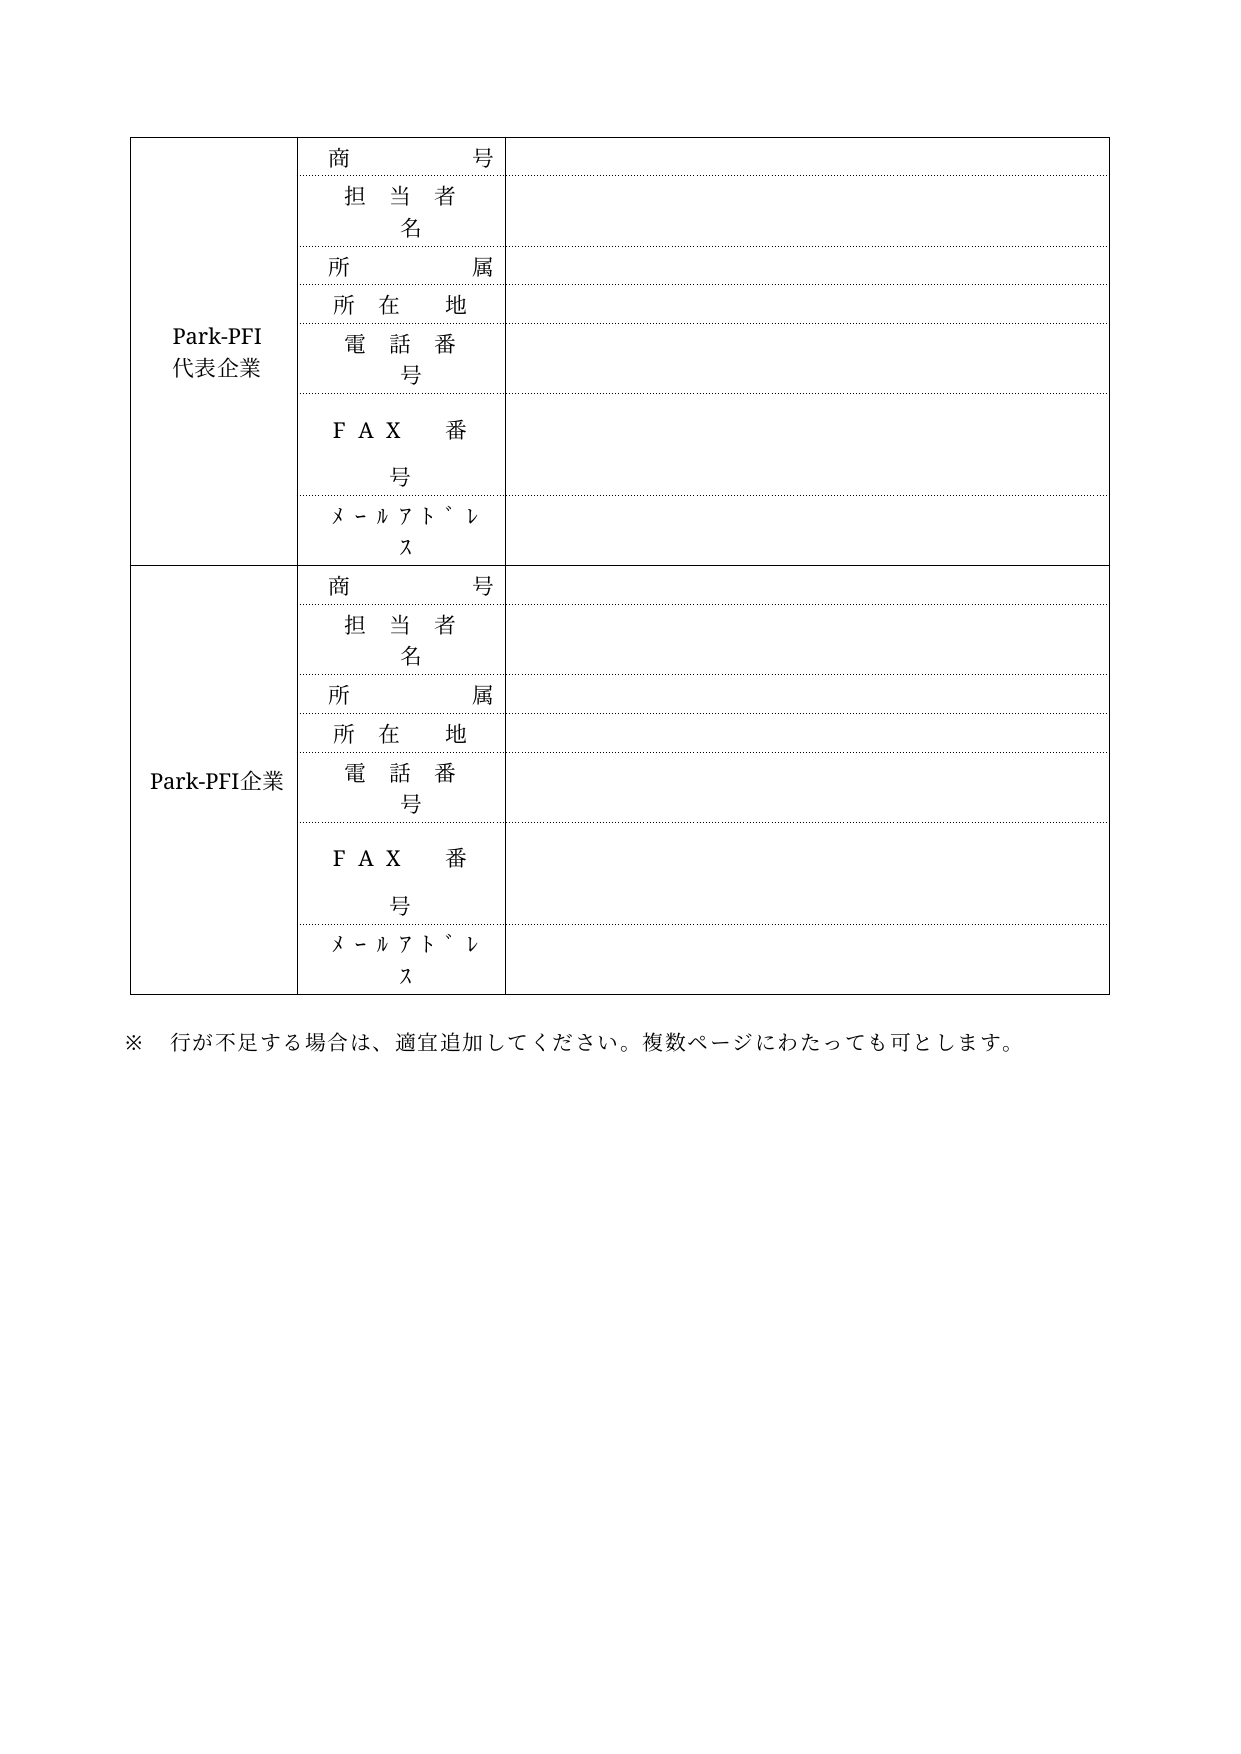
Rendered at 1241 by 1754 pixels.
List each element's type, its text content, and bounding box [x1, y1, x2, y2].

table_cell ﾒｰﾙｱﾄﾞﾚｽ [298, 924, 505, 994]
table_cell ﾒｰﾙｱﾄﾞﾚｽ [298, 495, 505, 565]
table_cell [506, 822, 1109, 923]
table_cell [506, 175, 1109, 246]
table_cell 所在地 [298, 284, 505, 323]
table_cell Park-PFI企業 [131, 566, 297, 994]
table_header Park-PFI 代表企業 [131, 138, 297, 565]
table_cell 担当者名 [298, 175, 505, 246]
table_cell [506, 752, 1109, 822]
table_cell 所属 [298, 674, 505, 713]
table_cell [506, 284, 1109, 323]
table_cell 電話番号 [298, 752, 505, 822]
table_cell 所在地 [298, 713, 505, 752]
table_cell [506, 713, 1109, 752]
table_header 商号 [298, 138, 505, 175]
table_cell [506, 393, 1109, 495]
table_cell 商号 [298, 566, 505, 604]
table_cell 電話番号 [298, 323, 505, 393]
table_cell [506, 566, 1109, 604]
table_cell 担当者名 [298, 604, 505, 674]
table_cell [506, 495, 1109, 565]
table_cell [506, 924, 1109, 994]
table_header [506, 138, 1109, 175]
table_cell [506, 674, 1109, 713]
table_cell FAX番号 [298, 822, 505, 923]
table_cell [506, 604, 1109, 674]
table_cell [506, 323, 1109, 393]
table_cell [506, 246, 1109, 284]
table_cell FAX番号 [298, 393, 505, 495]
text ※ 行が不足する場合は、適宜追加してください。複数ページにわたっても可とします。 [125, 1026, 1115, 1058]
table_cell 所属 [298, 246, 505, 284]
